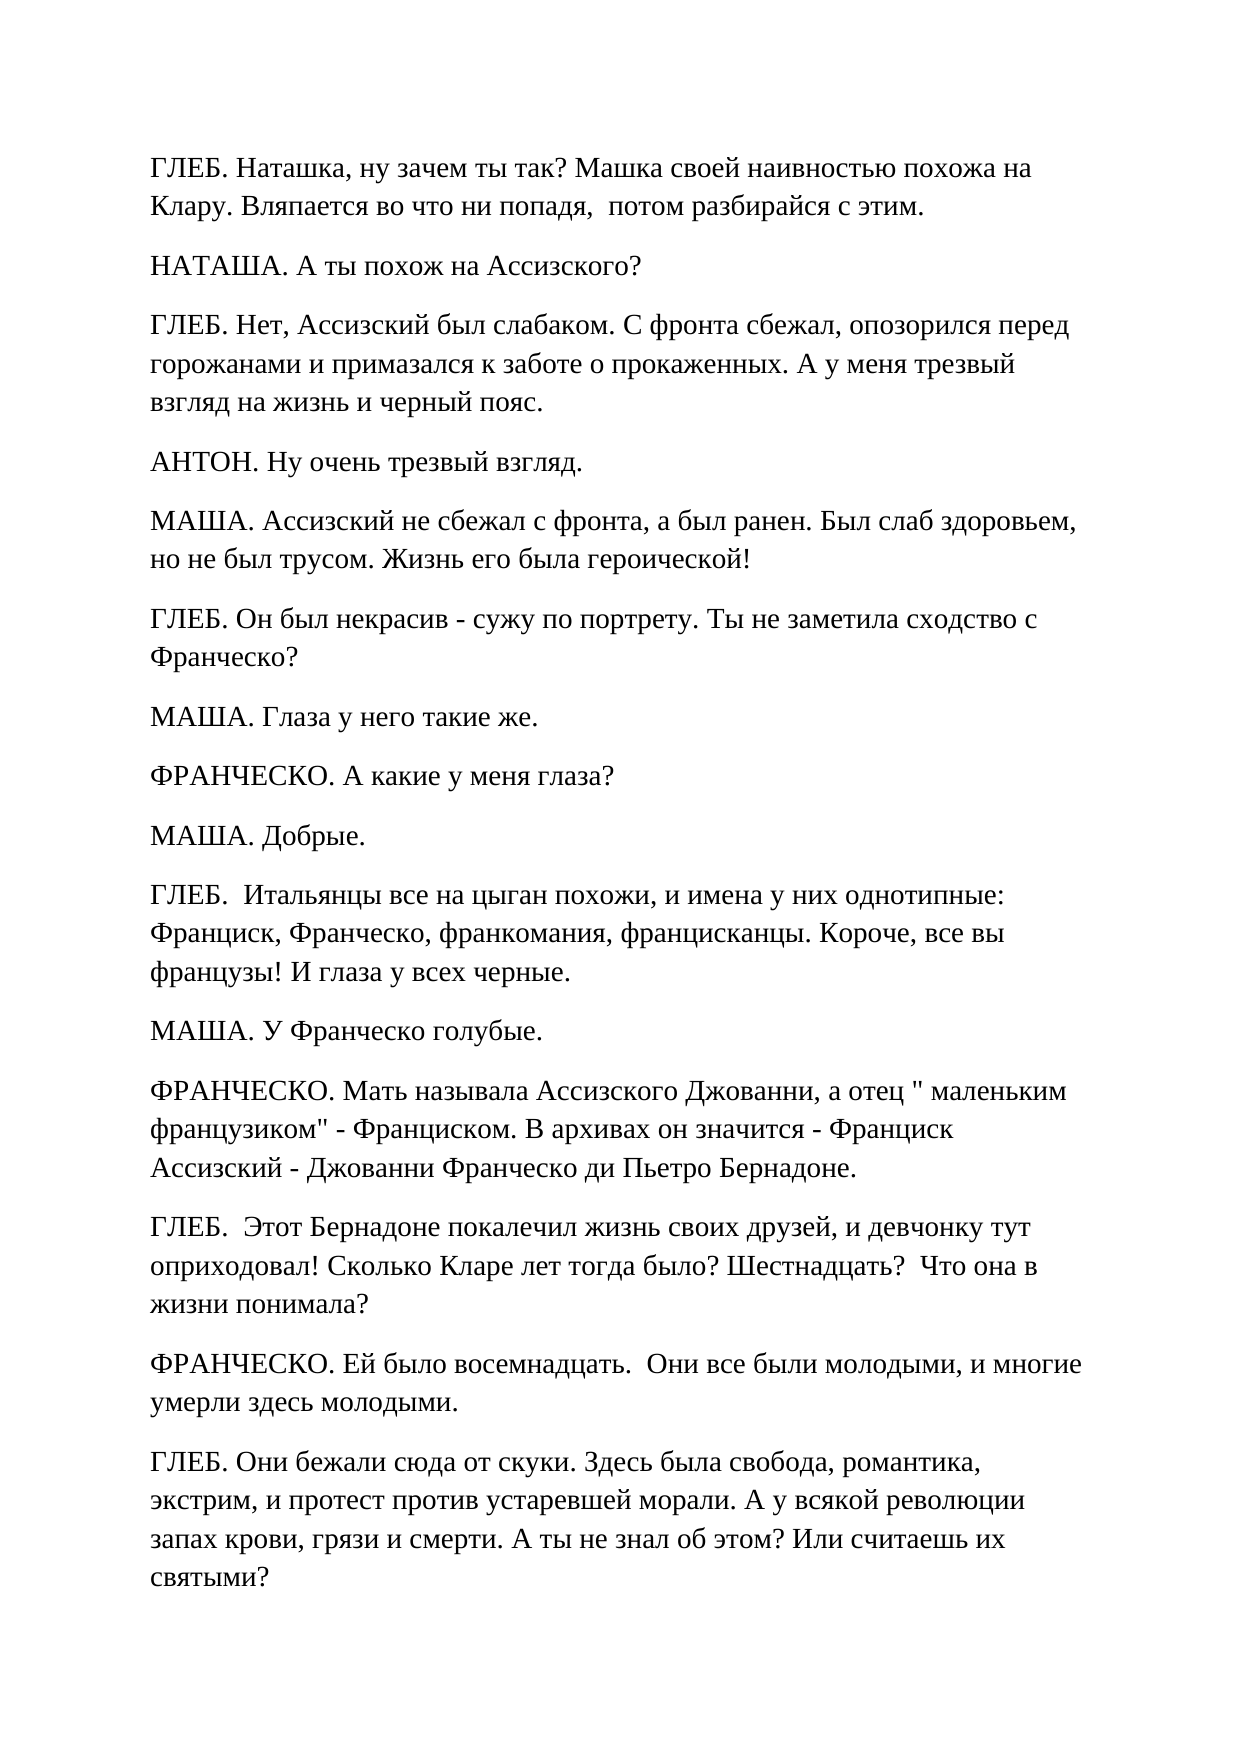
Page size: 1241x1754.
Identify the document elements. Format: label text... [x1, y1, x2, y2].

text НАТАША. А ты похож на Ассизского? [150, 248, 1090, 281]
text МАША. Добрые. [150, 818, 1090, 851]
text МАША. У Франческо голубые. [150, 1013, 1090, 1047]
text МАША. Ассизский не сбежал с фронта, а был ранен. Был слаб здоровьем, но не был трусом. Жизнь его была героической! [150, 503, 1090, 575]
text ФРАНЧЕСКО. Ей было восемнадцать. Они все были молодыми, и многие умерли здесь молодыми. [150, 1346, 1090, 1418]
text ФРАНЧЕСКО. А какие у меня глаза? [150, 758, 1090, 792]
text ГЛЕБ. Они бежали сюда от скуки. Здесь была свобода, романтика, экстрим, и протест против устаревшей морали. А у всякой революции запах крови, грязи и смерти. А ты не знал об этом? Или считаешь их святыми? [150, 1444, 1090, 1593]
text ГЛЕБ. Итальянцы все на цыган похожи, и имена у них однотипные: Франциск, Франческо, франкомания, францисканцы. Короче, все вы французы! И глаза у всех черные. [150, 877, 1090, 988]
text ГЛЕБ. Наташка, ну зачем ты так? Машка своей наивностью похожа на Клару. Вляпается во что ни попадя, потом разбирайся с этим. [150, 150, 1090, 222]
text ГЛЕБ. Он был некрасив - сужу по портрету. Ты не заметила сходство с Франческо? [150, 601, 1090, 673]
text ГЛЕБ. Нет, Ассизский был слабаком. С фронта сбежал, опозорился перед горожанами и примазался к заботе о прокаженных. А у меня трезвый взгляд на жизнь и черный пояс. [150, 307, 1090, 418]
text ГЛЕБ. Этот Бернадоне покалечил жизнь своих друзей, и девчонку тут оприходовал! Сколько Кларе лет тогда было? Шестнадцать? Что она в жизни понимала? [150, 1209, 1090, 1320]
text ФРАНЧЕСКО. Мать называла Ассизского Джованни, а отец " маленьким французиком" - Франциском. В архивах он значится - Франциск Ассизский - Джованни Франческо ди Пьетро Бернадоне. [150, 1073, 1090, 1183]
text АНТОН. Ну очень трезвый взгляд. [150, 444, 1090, 477]
text МАША. Глаза у него такие же. [150, 699, 1090, 732]
